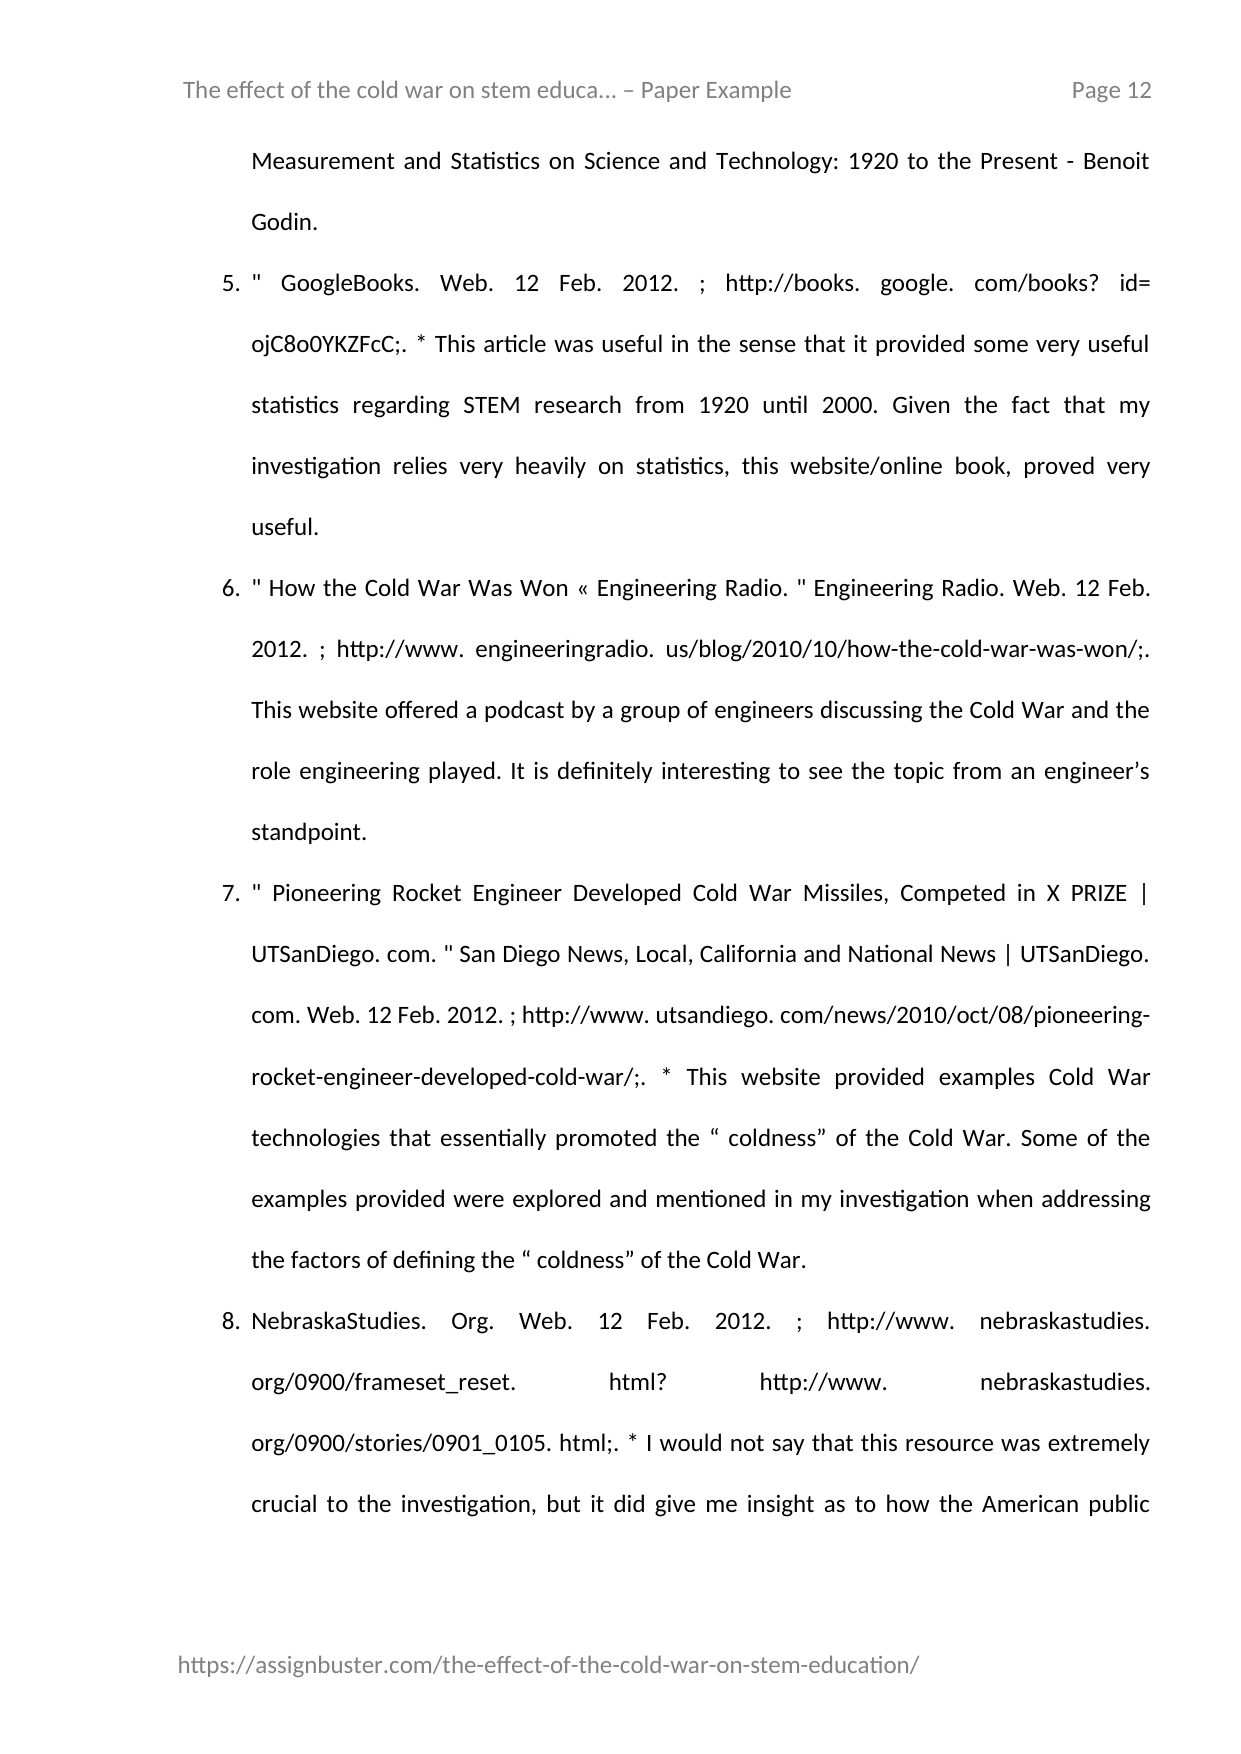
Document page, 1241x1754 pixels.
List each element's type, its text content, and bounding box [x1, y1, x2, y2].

list " GoogleBooks. Web. 12 Feb. 2012. ; http://books. google. com/books? id= ojC8o0YKZFcC;. * This article was useful in the sense that it provided some very useful statistics regarding STEM research from 1920 until 2000. Given the fact that my investigation relies very heavily on statistics, this website/online book, proved very useful. [222, 267, 1152, 542]
list " How the Cold War Was Won « Engineering Radio. " Engineering Radio. Web. 12 Feb. 2012. ; http://www. engineeringradio. us/blog/2010/10/how-the-cold-war-was-won/;. This website offered a podcast by a group of engineers discussing the Cold War and the role engineering played. It is definitely interesting to see the topic from an engineer’s standpoint. [222, 572, 1152, 847]
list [222, 1305, 1152, 1518]
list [222, 145, 1152, 237]
list " Pioneering Rocket Engineer Developed Cold War Missiles, Competed in X PRIZE | UTSanDiego. com. " San Diego News, Local, California and National News | UTSanDiego. com. Web. 12 Feb. 2012. ; http://www. utsandiego. com/news/2010/oct/08/pioneering-rocket-engineer-developed-cold-war/;. * This website provided examples Cold War technologies that essentially promoted the “ coldness” of the Cold War. Some of the examples provided were explored and mentioned in my investigation when addressing the factors of defining the “ coldness” of the Cold War. [222, 877, 1152, 1274]
